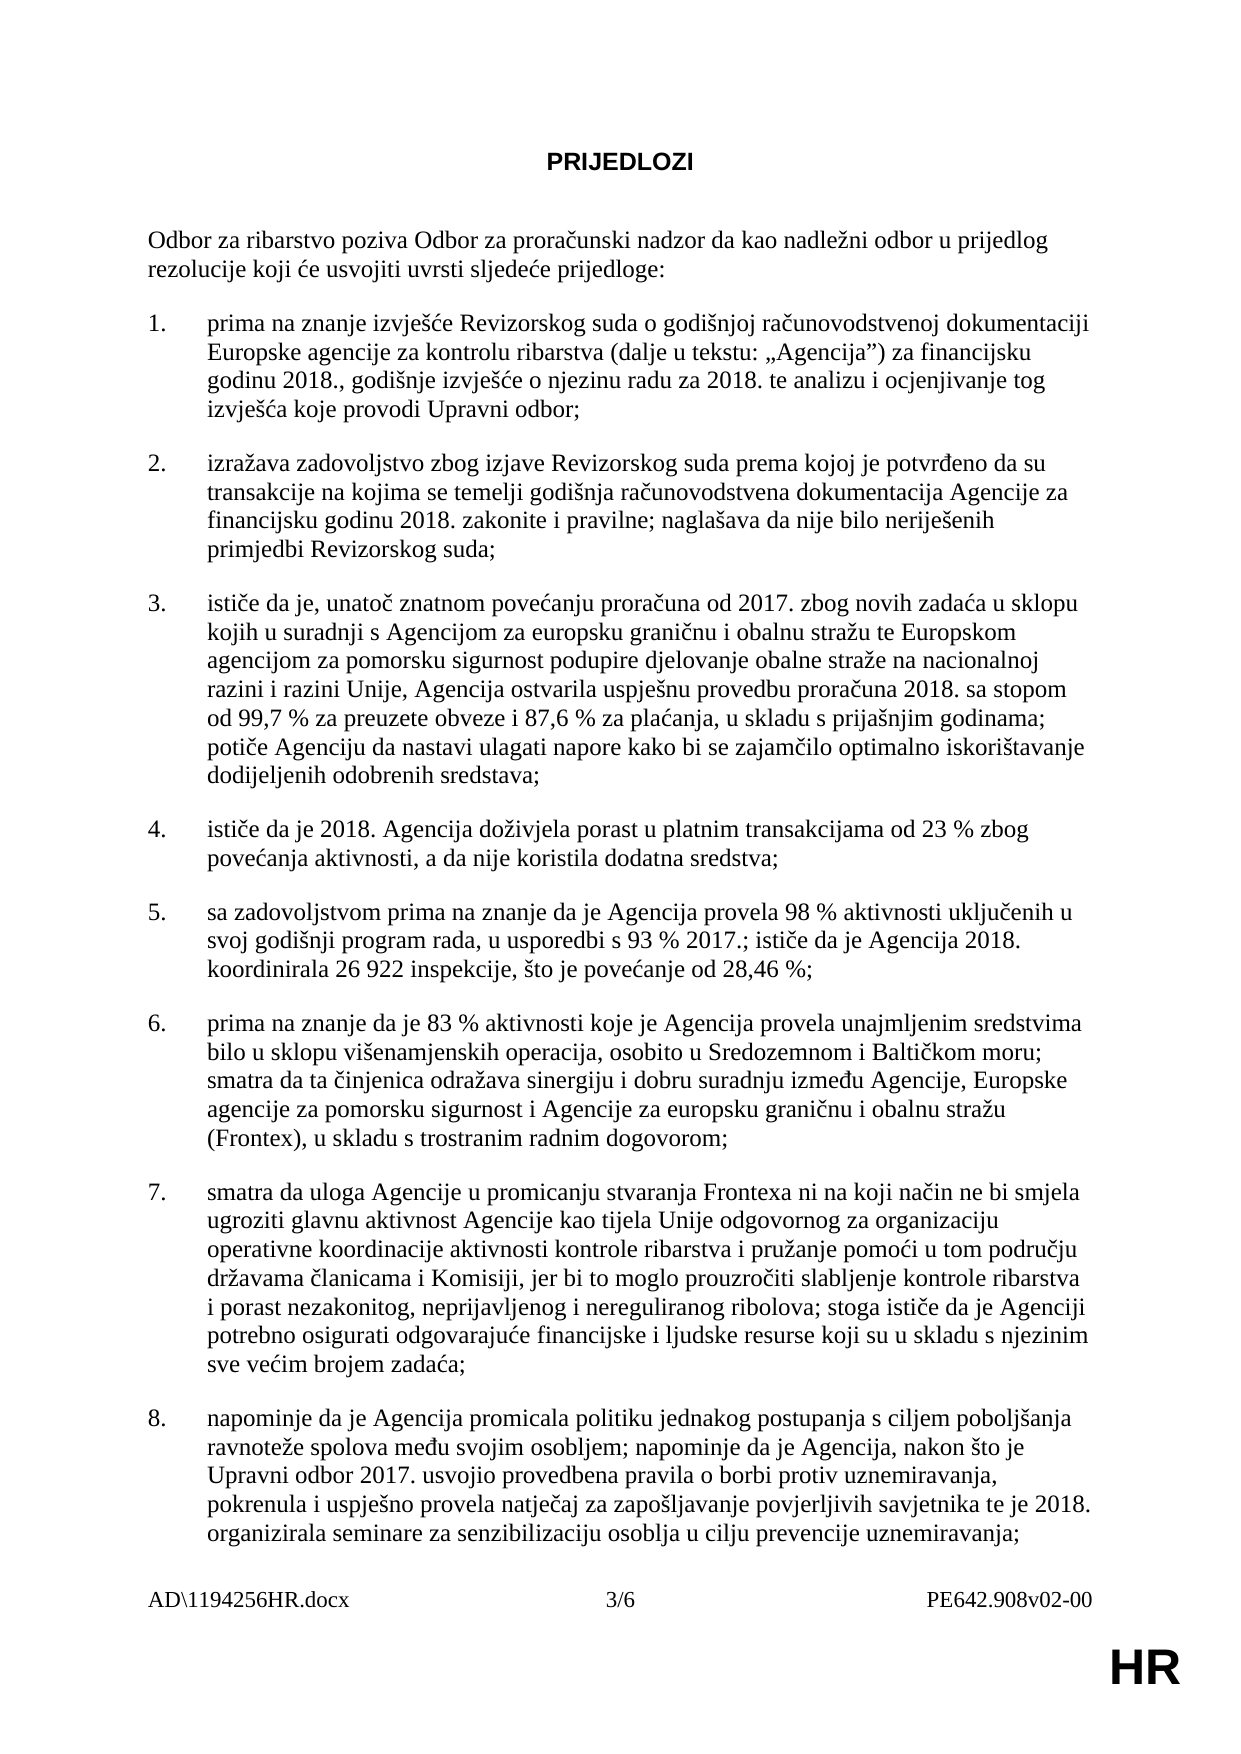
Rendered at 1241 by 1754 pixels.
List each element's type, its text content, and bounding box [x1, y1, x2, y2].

text 2. izražava zadovoljstvo zbog izjave Revizorskog suda prema kojoj je potvrđeno da su transakcije na kojima se temelji godišnja računovodstvena dokumentacija Agencije za financijsku godinu 2018. zakonite i pravilne; naglašava da nije bilo neriješenih primjedbi Revizorskog suda; [148, 448, 1092, 563]
text 6. prima na znanje da je 83 % aktivnosti koje je Agencija provela unajmljenim sredstvima bilo u sklopu višenamjenskih operacija, osobito u Sredozemnom i Baltičkom moru; smatra da ta činjenica odražava sinergiju i dobru suradnju između Agencije, Europske agencije za pomorsku sigurnost i Agencije za europsku graničnu i obalnu stražu (Frontex), u skladu s trostranim radnim dogovorom; [148, 1008, 1092, 1152]
text Odbor za ribarstvo poziva Odbor za proračunski nadzor da kao nadležni odbor u prijedlog rezolucije koji će usvojiti uvrsti sljedeće prijedloge: [148, 226, 1092, 283]
text 3. ističe da je, unatoč znatnom povećanju proračuna od 2017. zbog novih zadaća u sklopu kojih u suradnji s Agencijom za europsku graničnu i obalnu stražu te Europskom agencijom za pomorsku sigurnost podupire djelovanje obalne straže na nacionalnoj razini i razini Unije, Agencija ostvarila uspješnu provedbu proračuna 2018. sa stopom od 99,7 % za preuzete obveze i 87,6 % za plaćanja, u skladu s prijašnjim godinama; potiče Agenciju da nastavi ulagati napore kako bi se zajamčilo optimalno iskorištavanje dodijeljenih odobrenih sredstava; [148, 588, 1092, 789]
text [148, 1403, 1092, 1547]
text 7. smatra da uloga Agencije u promicanju stvaranja Frontexa ni na koji način ne bi smjela ugroziti glavnu aktivnost Agencije kao tijela Unije odgovornog za organizaciju operativne koordinacije aktivnosti kontrole ribarstva i pružanje pomoći u tom području državama članicama i Komisiji, jer bi to moglo prouzročiti slabljenje kontrole ribarstva i porast nezakonitog, neprijavljenog i nereguliranog ribolova; stoga ističe da je Agenciji potrebno osigurati odgovarajuće financijske i ljudske resurse koji su u skladu s njezinim sve većim brojem zadaća; [148, 1177, 1092, 1378]
text 4. ističe da je 2018. Agencija doživjela porast u platnim transakcijama od 23 % zbog povećanja aktivnosti, a da nije koristila dodatna sredstva; [148, 814, 1092, 872]
text 1. prima na znanje izvješće Revizorskog suda o godišnjoj računovodstvenoj dokumentaciji Europske agencije za kontrolu ribarstva (dalje u tekstu: „Agencija”) za financijsku godinu 2018., godišnje izvješće o njezinu radu za 2018. te analizu i ocjenjivanje tog izvješća koje provodi Upravni odbor; [148, 308, 1092, 423]
subtitle PRIJEDLOZI [148, 147, 1092, 176]
text 5. sa zadovoljstvom prima na znanje da je Agencija provela 98 % aktivnosti uključenih u svoj godišnji program rada, u usporedbi s 93 % 2017.; ističe da je Agencija 2018. koordinirala 26 922 inspekcije, što je povećanje od 28,46 %; [148, 897, 1092, 983]
